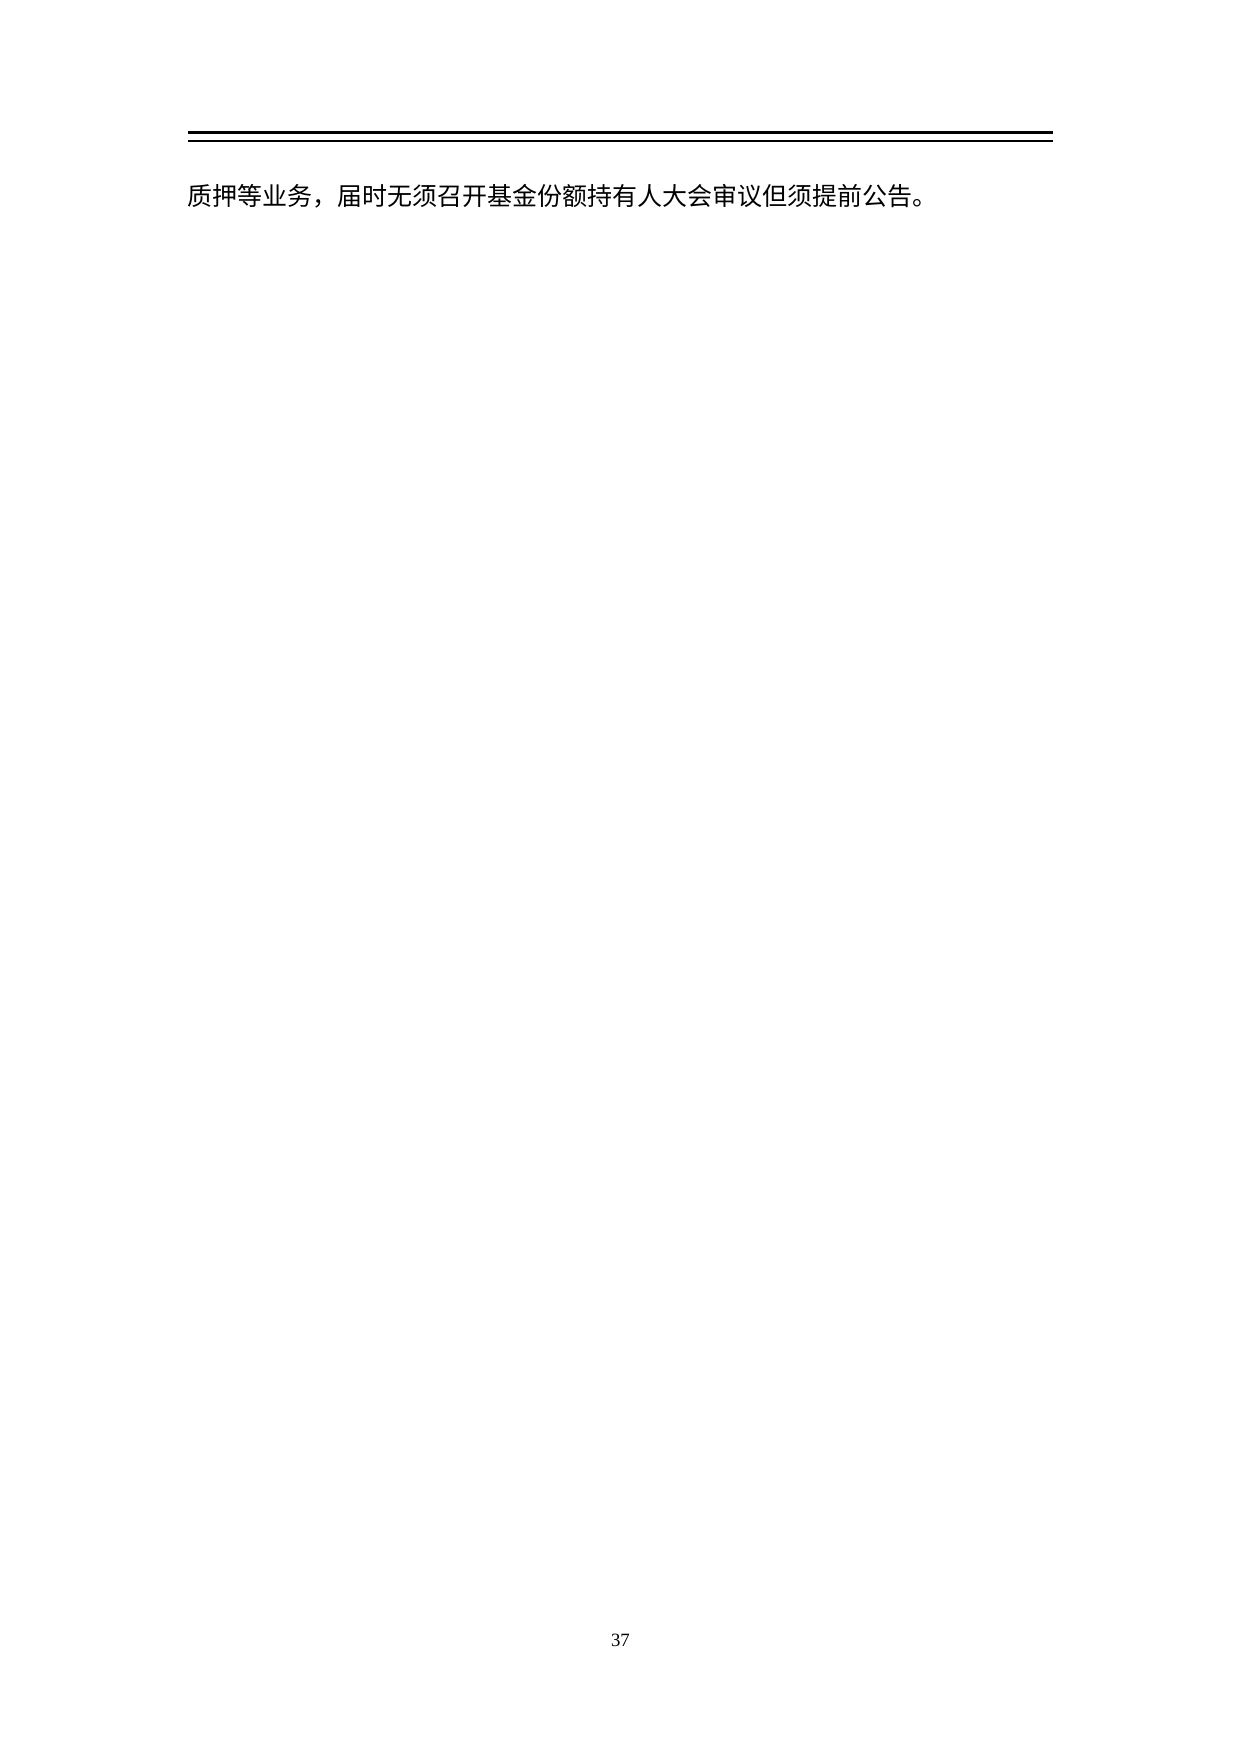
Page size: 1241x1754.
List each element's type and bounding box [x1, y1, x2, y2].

text [187, 162, 1053, 227]
